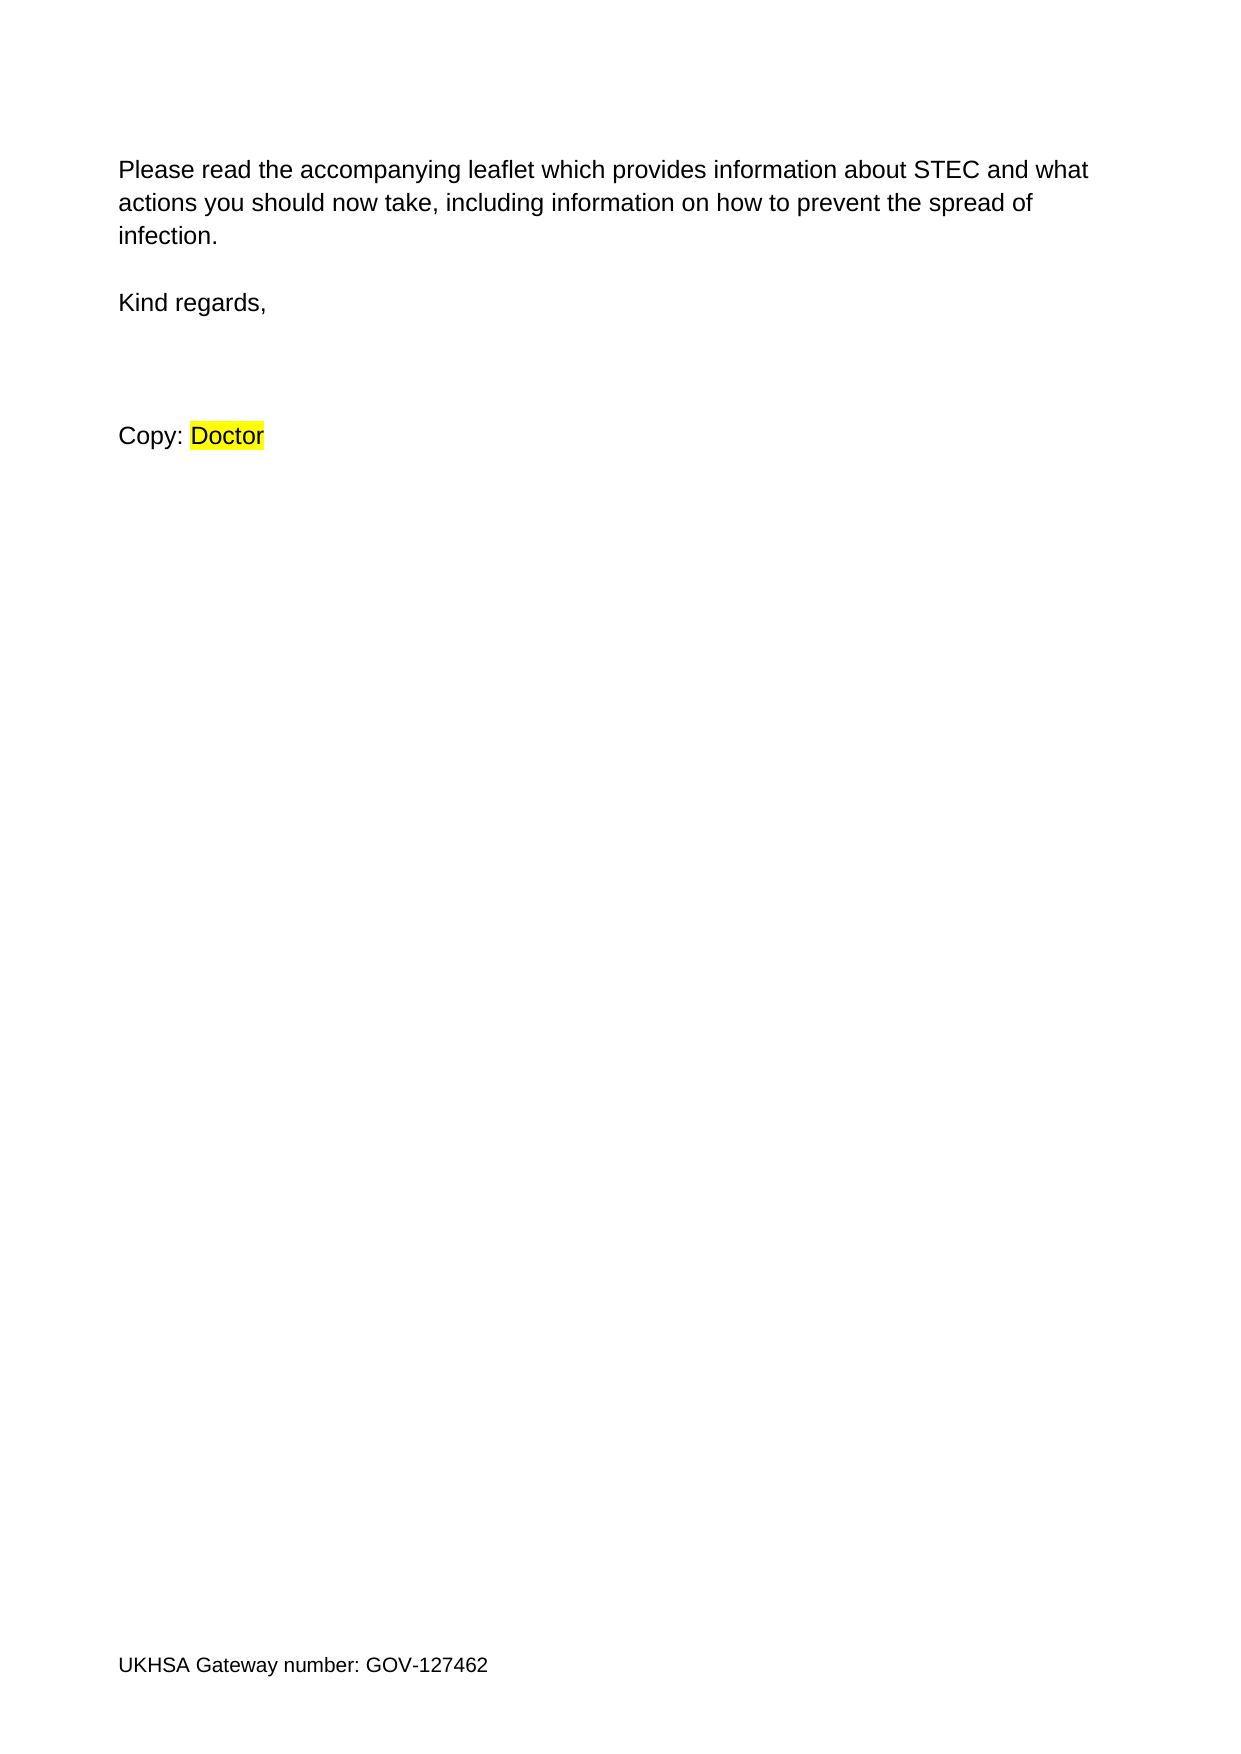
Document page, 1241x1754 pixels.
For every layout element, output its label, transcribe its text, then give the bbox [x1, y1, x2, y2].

text Kind regards, [118, 283, 1090, 317]
text Please read the accompanying leaflet which provides information about STEC and what actions you should now take, including information on how to prevent the spread of infection. [118, 150, 1090, 250]
text Copy: Doctor [118, 417, 1090, 450]
